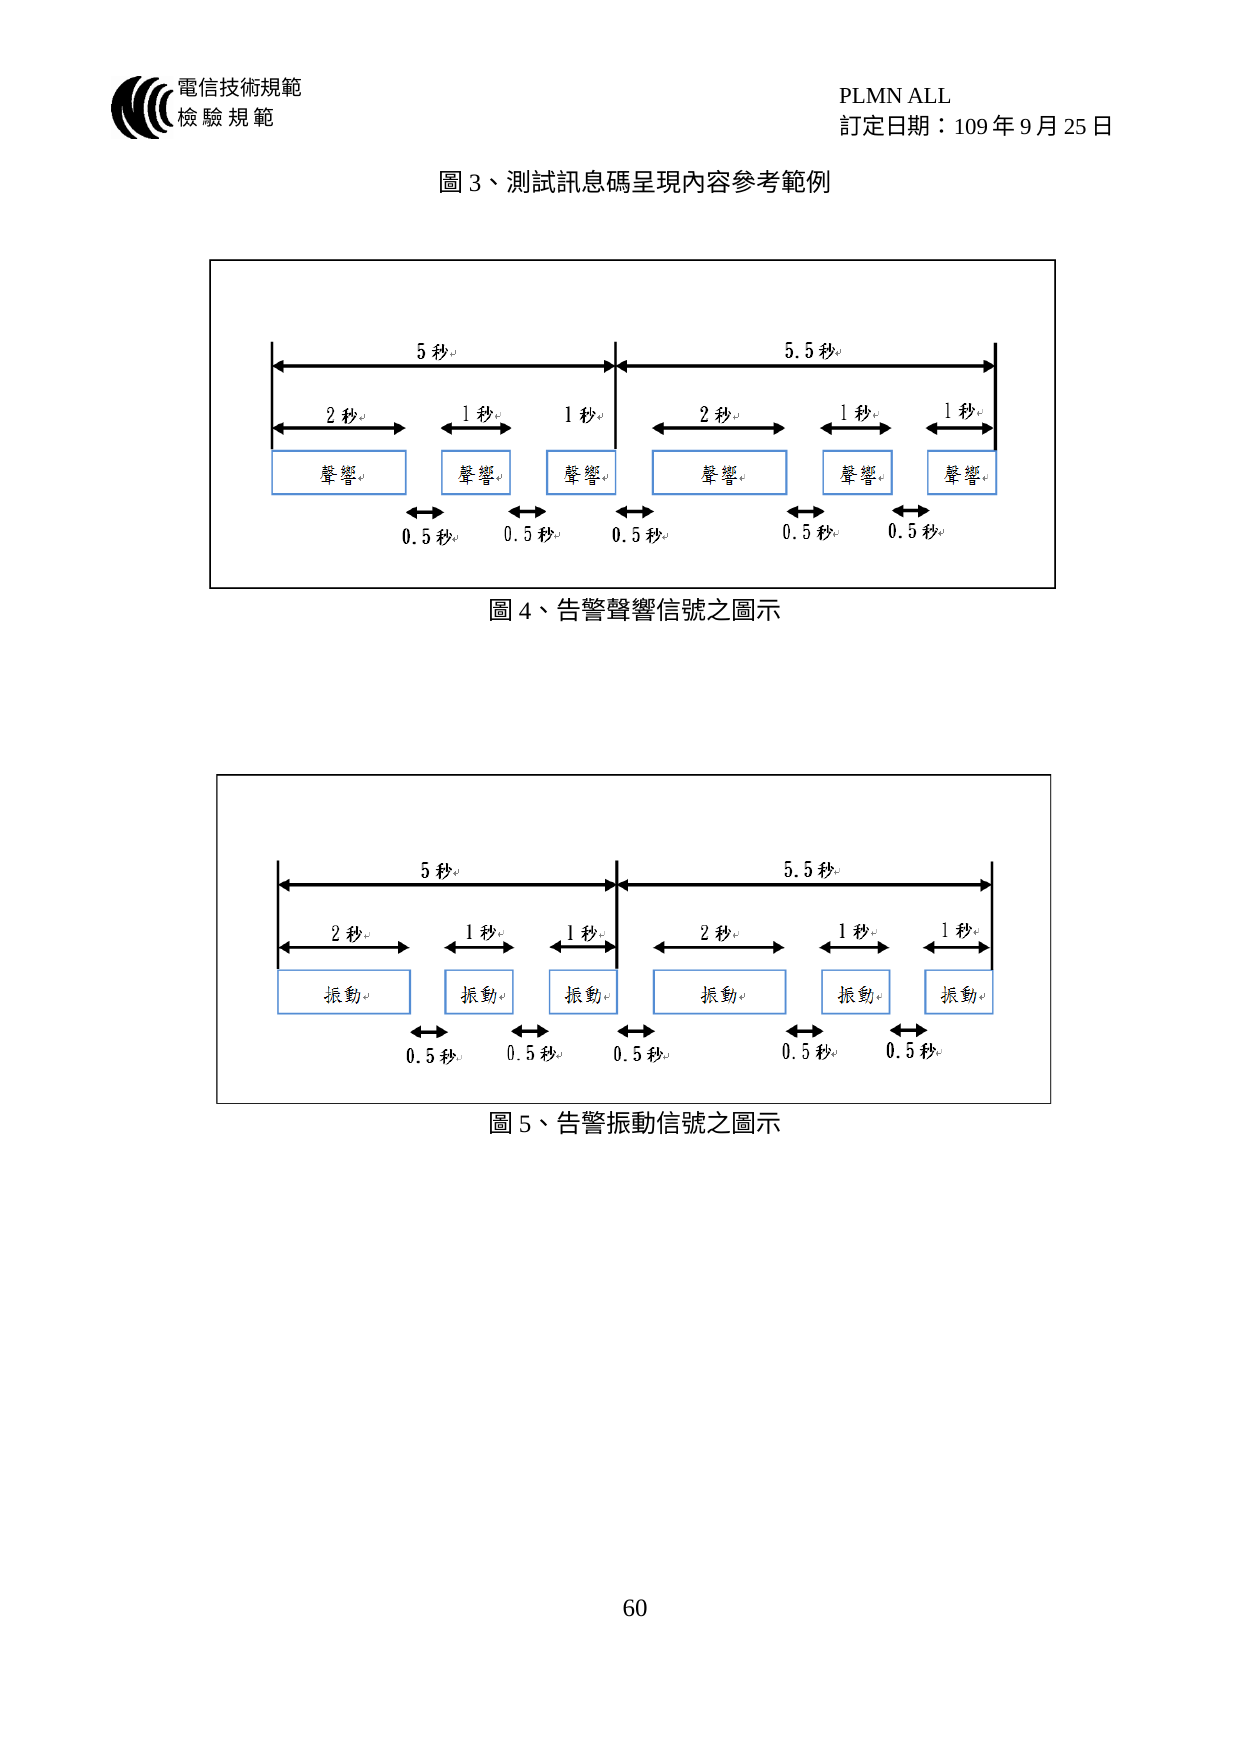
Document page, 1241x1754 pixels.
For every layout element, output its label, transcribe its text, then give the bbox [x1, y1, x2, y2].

text 圖4、告警聲響信號之圖示 [177, 591, 1092, 627]
text 圖3、測試訊息碼呈現內容參考範例 [177, 162, 1092, 199]
picture [213, 770, 1052, 1104]
picture [208, 256, 1057, 591]
text 圖5、告警振動信號之圖示 [177, 1104, 1092, 1140]
